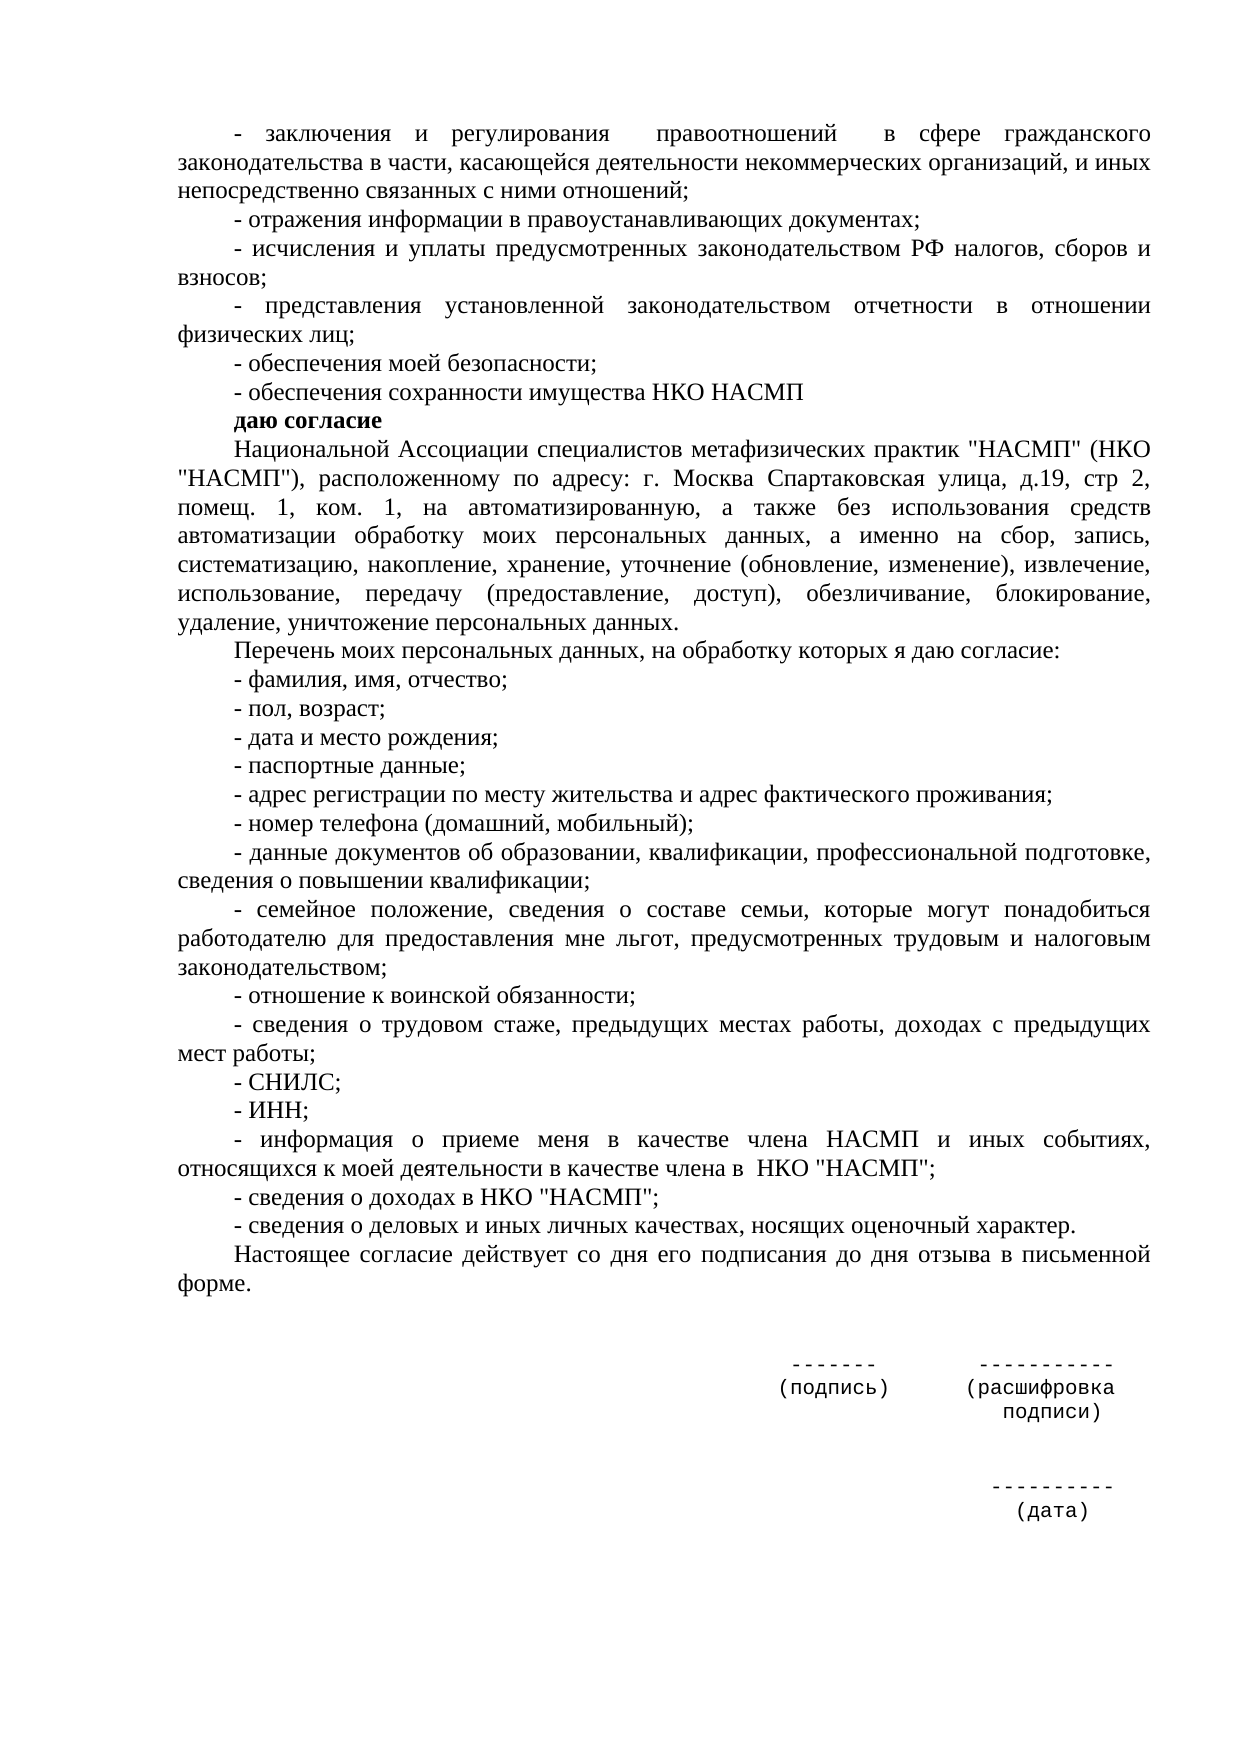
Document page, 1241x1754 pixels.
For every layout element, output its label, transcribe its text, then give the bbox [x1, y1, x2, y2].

text - сведения о доходах в НКО "НАСМП"; [177, 1182, 1152, 1211]
text - представления установленной законодательством отчетности в отношении физических лиц; [177, 291, 1152, 348]
text - исчисления и уплаты предусмотренных законодательством РФ налогов, сборов и взносов; [177, 233, 1152, 291]
text - пол, возраст; [177, 693, 1152, 722]
text - дата и место рождения; [177, 722, 1152, 751]
text - сведения о деловых и иных личных качествах, носящих оценочный характер. [177, 1211, 1152, 1239]
text - заключения и регулирования правоотношений в сфере гражданского законодательства в части, касающейся деятельности некоммерческих организаций, и иных непосредственно связанных с ними отношений; [177, 118, 1152, 204]
text - отношение к воинской обязанности; [177, 981, 1152, 1009]
text - семейное положение, сведения о составе семьи, которые могут понадобиться работодателю для предоставления мне льгот, предусмотренных трудовым и налоговым законодательством; [177, 894, 1152, 981]
text - адрес регистрации по месту жительства и адрес фактического проживания; [177, 779, 1152, 808]
text подписи) [177, 1401, 1152, 1424]
text - обеспечения моей безопасности; [177, 348, 1152, 377]
text даю согласие [177, 406, 1152, 434]
text - номер телефона (домашний, мобильный); [177, 808, 1152, 837]
text Национальной Ассоциации специалистов метафизических практик "НАСМП" (НКО "НАСМП"), расположенному по адресу: г. Москва Спартаковская улица, д.19, стр 2, помещ. 1, ком. 1, на автоматизированную, а также без использования средств автоматизации обработку моих персональных данных, а именно на сбор, запись, систематизацию, накопление, хранение, уточнение (обновление, изменение), извлечение, использование, передачу (предоставление, доступ), обезличивание, блокирование, удаление, уничтожение персональных данных. [177, 434, 1152, 636]
text - информация о приеме меня в качестве члена НАСМП и иных событиях, относящихся к моей деятельности в качестве члена в НКО "НАСМП"; [177, 1124, 1152, 1182]
text - СНИЛС; [177, 1067, 1152, 1096]
text (подпись) (расшифровка [177, 1377, 1152, 1401]
text - фамилия, имя, отчество; [177, 664, 1152, 693]
text - паспортные данные; [177, 751, 1152, 779]
text - отражения информации в правоустанавливающих документах; [177, 204, 1152, 233]
text - данные документов об образовании, квалификации, профессиональной подготовке, сведения о повышении квалификации; [177, 837, 1152, 894]
text Перечень моих персональных данных, на обработку которых я даю согласие: [177, 636, 1152, 664]
text - сведения о трудовом стаже, предыдущих местах работы, доходах с предыдущих мест работы; [177, 1009, 1152, 1067]
text Настоящее согласие действует со дня его подписания до дня отзыва в письменной форме. [177, 1239, 1152, 1297]
text ---------- [177, 1476, 1152, 1500]
text - обеспечения сохранности имущества НКО НАСМП [177, 377, 1152, 406]
text (дата) [177, 1500, 1152, 1523]
text - ИНН; [177, 1096, 1152, 1124]
text ------- ----------- [177, 1354, 1152, 1377]
